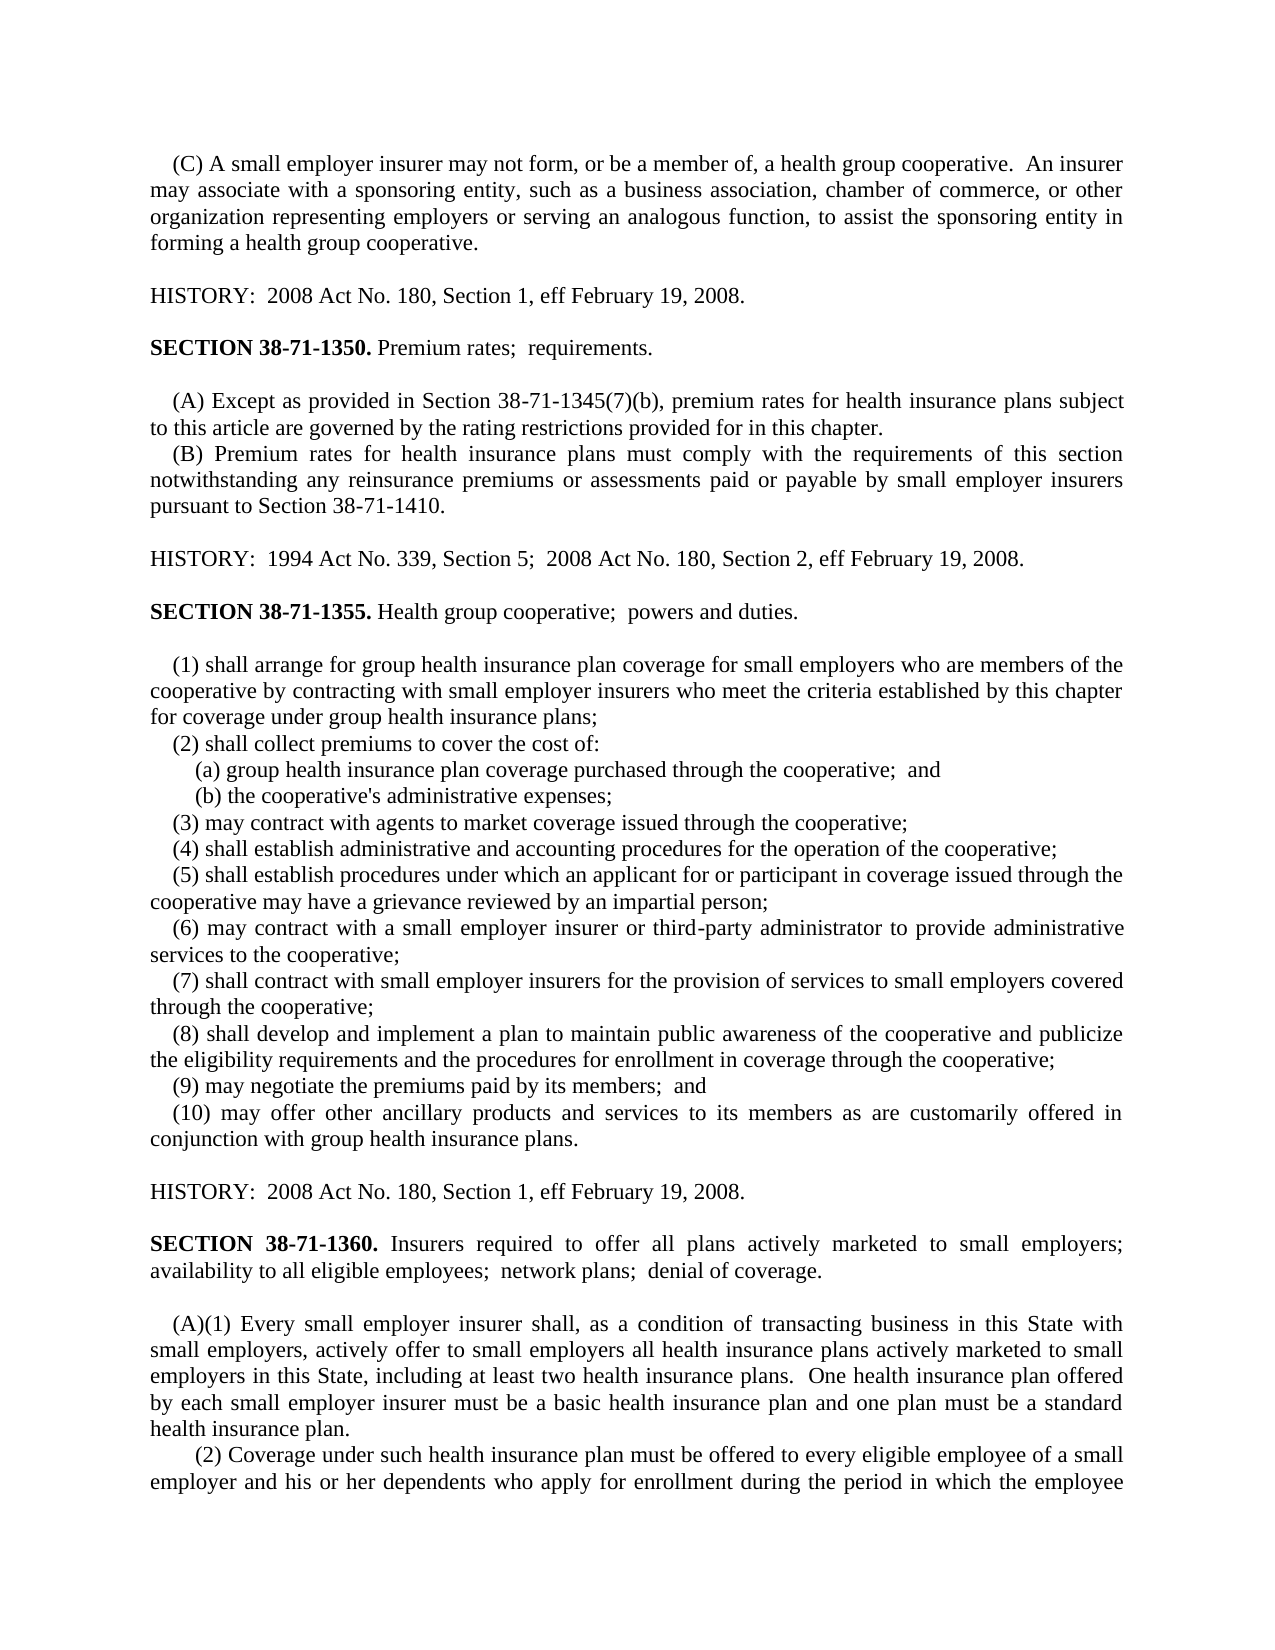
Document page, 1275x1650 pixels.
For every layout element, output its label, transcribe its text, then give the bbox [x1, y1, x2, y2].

text SECTION 38-71-1355. Health group cooperative; powers and duties. [150, 598, 1125, 624]
text HISTORY: 1994 Act No. 339, Section 5; 2008 Act No. 180, Section 2, eff February 19, 2008. [150, 545, 1125, 572]
text HISTORY: 2008 Act No. 180, Section 1, eff February 19, 2008. [150, 282, 1125, 308]
text (8) shall develop and implement a plan to maintain public awareness of the cooperative and publicize the eligibility requirements and the procedures for enrollment in coverage through the cooperative; [150, 1020, 1125, 1072]
text (7) shall contract with small employer insurers for the provision of services to small employers covered through the cooperative; [150, 967, 1125, 1020]
text (2) shall collect premiums to cover the cost of: [150, 730, 1125, 756]
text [150, 1441, 1125, 1494]
text (b) the cooperative's administrative expenses; [150, 782, 1125, 809]
text (B) Premium rates for health insurance plans must comply with the requirements of this section notwithstanding any reinsurance premiums or assessments paid or payable by small employer insurers pursuant to Section 38-71-1410. [150, 440, 1125, 519]
text (A)(1) Every small employer insurer shall, as a condition of transacting business in this State with small employers, actively offer to small employers all health insurance plans actively marketed to small employers in this State, including at least two health insurance plans. One health insurance plan offered by each small employer insurer must be a basic health insurance plan and one plan must be a standard health insurance plan. [150, 1309, 1125, 1441]
text (5) shall establish procedures under which an applicant for or participant in coverage issued through the cooperative may have a grievance reviewed by an impartial person; [150, 862, 1125, 914]
text (9) may negotiate the premiums paid by its members; and [150, 1072, 1125, 1099]
text (10) may offer other ancillary products and services to its members as are customarily offered in conjunction with group health insurance plans. [150, 1099, 1125, 1151]
text (4) shall establish administrative and accounting procedures for the operation of the cooperative; [150, 835, 1125, 862]
text (C) A small employer insurer may not form, or be a member of, a health group cooperative. An insurer may associate with a sponsoring entity, such as a business association, chamber of commerce, or other organization representing employers or serving an analogous function, to assist the sponsoring entity in forming a health group cooperative. [150, 150, 1125, 255]
text HISTORY: 2008 Act No. 180, Section 1, eff February 19, 2008. [150, 1178, 1125, 1204]
text SECTION 38-71-1350. Premium rates; requirements. [150, 334, 1125, 361]
text (3) may contract with agents to market coverage issued through the cooperative; [150, 809, 1125, 835]
text (a) group health insurance plan coverage purchased through the cooperative; and [150, 756, 1125, 782]
text SECTION 38-71-1360. Insurers required to offer all plans actively marketed to small employers; availability to all eligible employees; network plans; denial of coverage. [150, 1231, 1125, 1283]
text (6) may contract with a small employer insurer or third-party administrator to provide administrative services to the cooperative; [150, 914, 1125, 967]
text (1) shall arrange for group health insurance plan coverage for small employers who are members of the cooperative by contracting with small employer insurers who meet the criteria established by this chapter for coverage under group health insurance plans; [150, 651, 1125, 730]
text (A) Except as provided in Section 38-71-1345(7)(b), premium rates for health insurance plans subject to this article are governed by the rating restrictions provided for in this chapter. [150, 387, 1125, 440]
